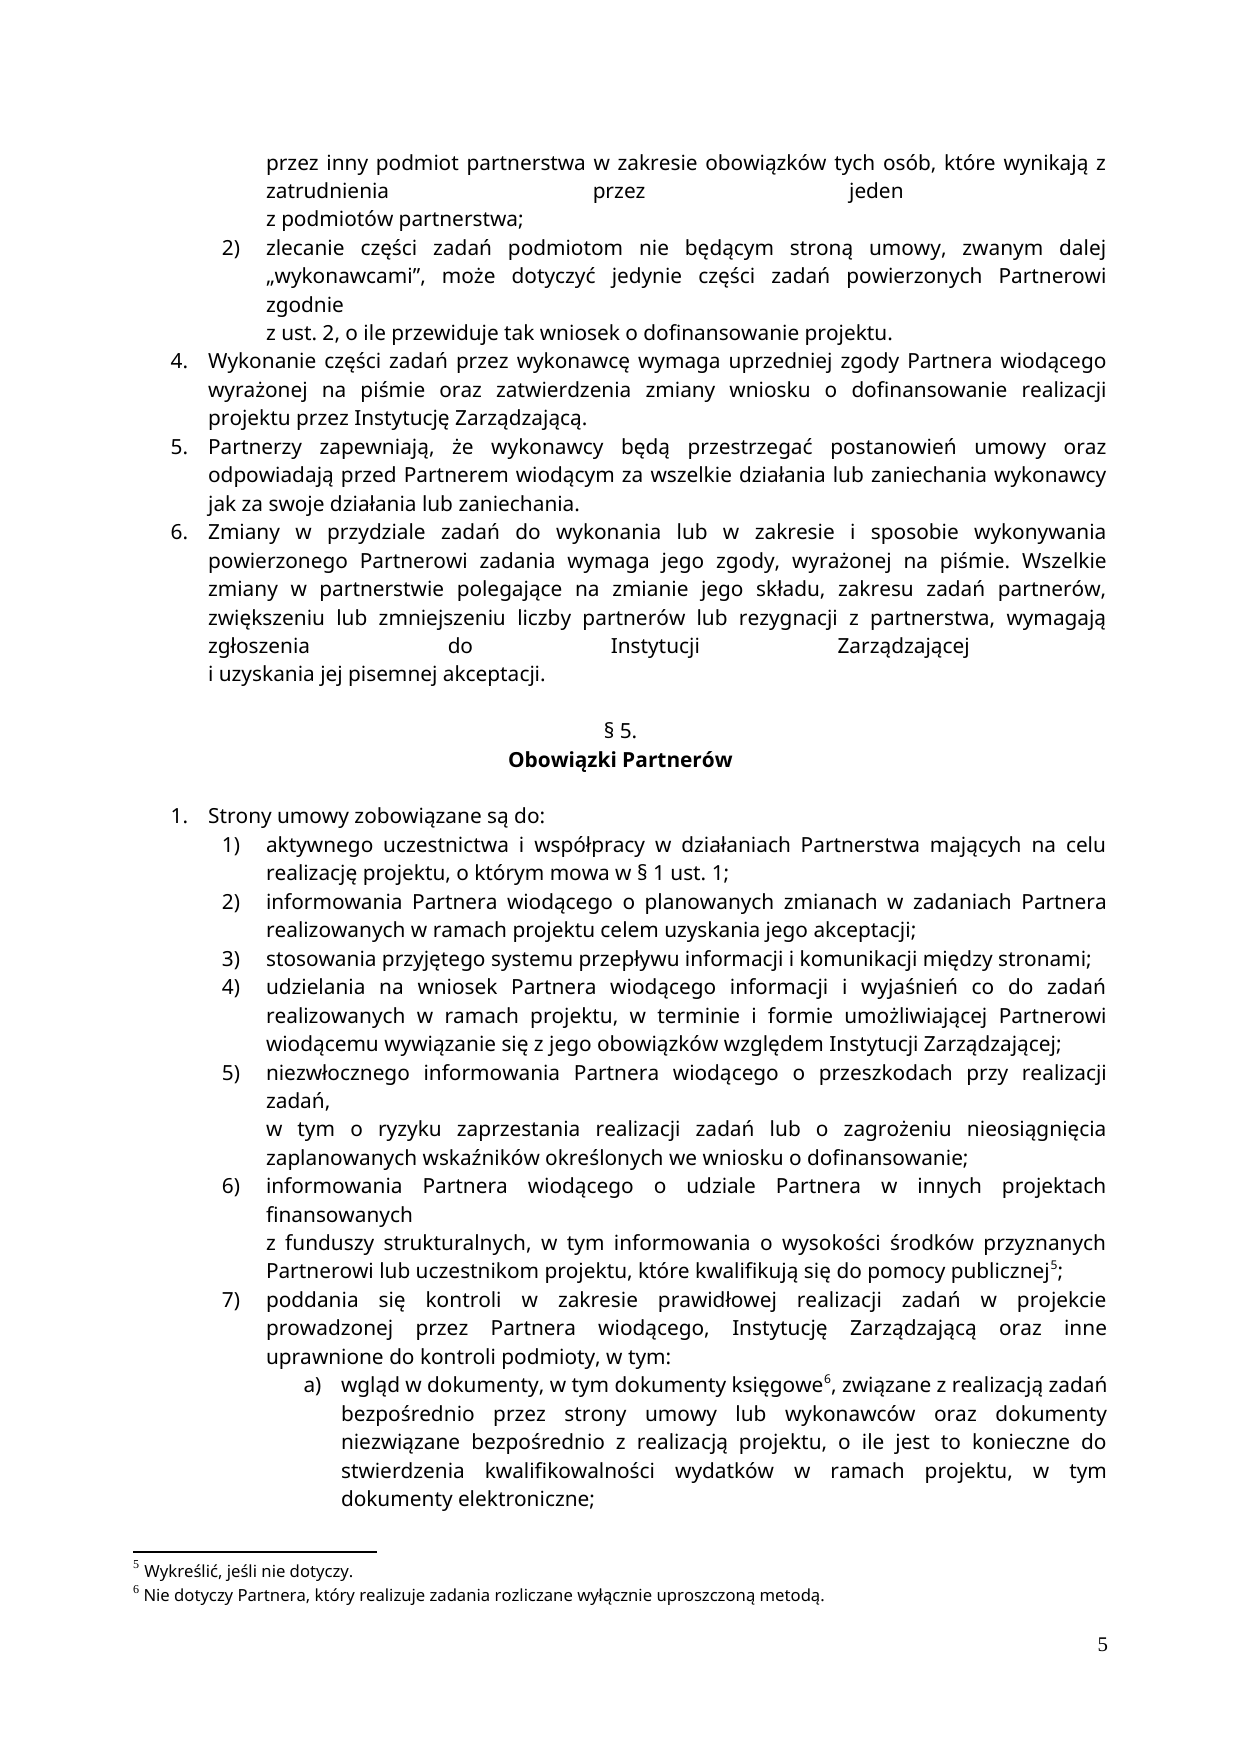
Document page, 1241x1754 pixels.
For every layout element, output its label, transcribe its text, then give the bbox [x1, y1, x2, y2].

list udzielania na wniosek Partnera wiodącego informacji i wyjaśnień co do zadań realizowanych w ramach projektu, w terminie i formie umożliwiającej Partnerowi wiodącemu wywiązanie się z jego obowiązków względem Instytucji Zarządzającej; [222, 972, 1107, 1058]
list wgląd w dokumenty, w tym dokumenty księgowe, związane z realizacją zadań bezpośrednio przez strony umowy lub wykonawców oraz dokumenty niezwiązane bezpośrednio z realizacją projektu, o ile jest to konieczne do stwierdzenia kwalifikowalności wydatków w ramach projektu, w tym dokumenty elektroniczne; [303, 1370, 1107, 1513]
list Partnerzy zapewniają, że wykonawcy będą przestrzegać postanowień umowy oraz odpowiadają przed Partnerem wiodącym za wszelkie działania lub zaniechania wykonawcy jak za swoje działania lub zaniechania. [170, 432, 1107, 517]
text § 5. [133, 716, 1107, 745]
text Obowiązki Partnerów [133, 745, 1107, 773]
list stosowania przyjętego systemu przepływu informacji i komunikacji między stronami; [222, 944, 1107, 972]
list Strony umowy zobowiązane są do: [170, 802, 1107, 830]
list Wykonanie części zadań przez wykonawcę wymaga uprzedniej zgody Partnera wiodącego wyrażonej na piśmie oraz zatwierdzenia zmiany wniosku o dofinansowanie realizacji projektu przez Instytucję Zarządzającą. [170, 347, 1107, 432]
list Zmiany w przydziale zadań do wykonania lub w zakresie i sposobie wykonywania powierzonego Partnerowi zadania wymaga jego zgody, wyrażonej na piśmie. Wszelkie zmiany w partnerstwie polegające na zmianie jego składu, zakresu zadań partnerów, zwiększeniu lub zmniejszeniu liczby partnerów lub rezygnacji z partnerstwa, wymagają zgłoszenia do Instytucji Zarządzającej i uzyskania jej pisemnej akceptacji. [170, 517, 1107, 688]
list informowania Partnera wiodącego o udziale Partnera w innych projektach finansowanych z funduszy strukturalnych, w tym informowania o wysokości środków przyznanych Partnerowi lub uczestnikom projektu, które kwalifikują się do pomocy publicznej; [222, 1171, 1107, 1285]
list poddania się kontroli w zakresie prawidłowej realizacji zadań w projekcie prowadzonej przez Partnera wiodącego, Instytucję Zarządzającą oraz inne uprawnione do kontroli podmioty, w tym: [222, 1285, 1107, 1370]
list informowania Partnera wiodącego o planowanych zmianach w zadaniach Partnera realizowanych w ramach projektu celem uzyskania jego akceptacji; [222, 887, 1107, 944]
list niezwłocznego informowania Partnera wiodącego o przeszkodach przy realizacji zadań, w tym o ryzyku zaprzestania realizacji zadań lub o zagrożeniu nieosiągnięcia zaplanowanych wskaźników określonych we wniosku o dofinansowanie; [222, 1058, 1107, 1171]
list zlecanie części zadań podmiotom nie będącym stroną umowy, zwanym dalej „wykonawcami”, może dotyczyć jedynie części zadań powierzonych Partnerowi zgodnie z ust. 2, o ile przewiduje tak wniosek o dofinansowanie projektu. [222, 233, 1107, 347]
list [222, 148, 1107, 233]
list aktywnego uczestnictwa i współpracy w działaniach Partnerstwa mających na celu realizację projektu, o którym mowa w § 1 ust. 1; [222, 830, 1107, 887]
